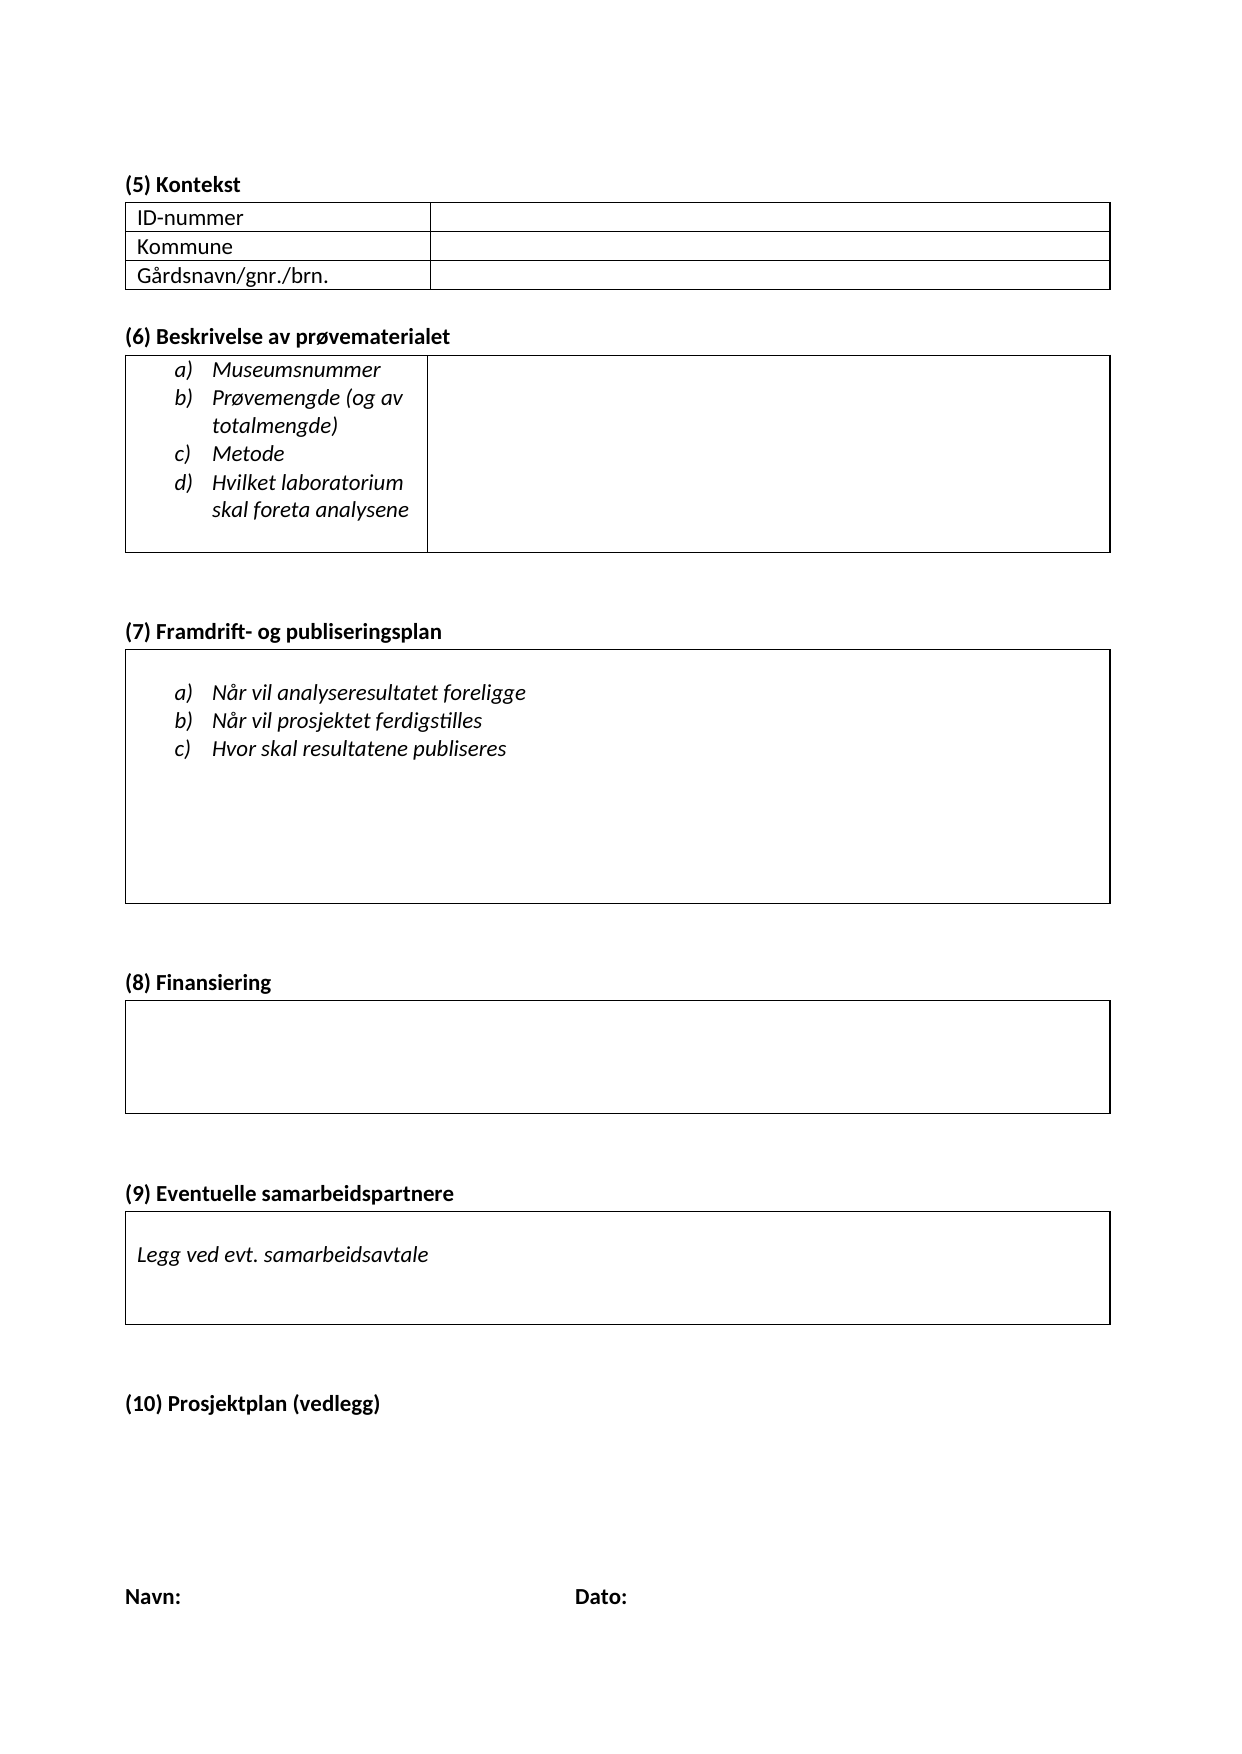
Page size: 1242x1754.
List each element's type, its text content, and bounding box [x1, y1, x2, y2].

table_header Når vil analyseresultatet foreligge Når vil prosjektet ferdigstilles Hvor skal resultatene publiseres [126, 650, 1109, 902]
text (10) Prosjektplan (vedlegg) [125, 1389, 1110, 1417]
table_cell [431, 261, 1109, 289]
table_header Museumsnummer Prøvemengde (og av totalmengde) Metode Hvilket laboratorium skal foreta analysene [126, 356, 427, 552]
table_cell [431, 232, 1109, 260]
text (8) Finansiering [125, 968, 1110, 996]
table_cell Kommune [126, 232, 430, 260]
text Navn: Dato: [125, 1582, 1110, 1611]
text (7) Framdrift- og publiseringsplan [125, 617, 1110, 645]
text (5) Kontekst [125, 170, 1110, 198]
table_header Legg ved evt. samarbeidsavtale [126, 1212, 1109, 1324]
text (6) Beskrivelse av prøvematerialet [125, 322, 1110, 350]
text (9) Eventuelle samarbeidspartnere [125, 1179, 1110, 1207]
table_header [428, 356, 1109, 552]
table_header [431, 203, 1109, 231]
table_header ID-nummer [126, 203, 430, 231]
table_header [126, 1001, 1109, 1113]
table_cell Gårdsnavn/gnr./brn. [126, 261, 430, 289]
